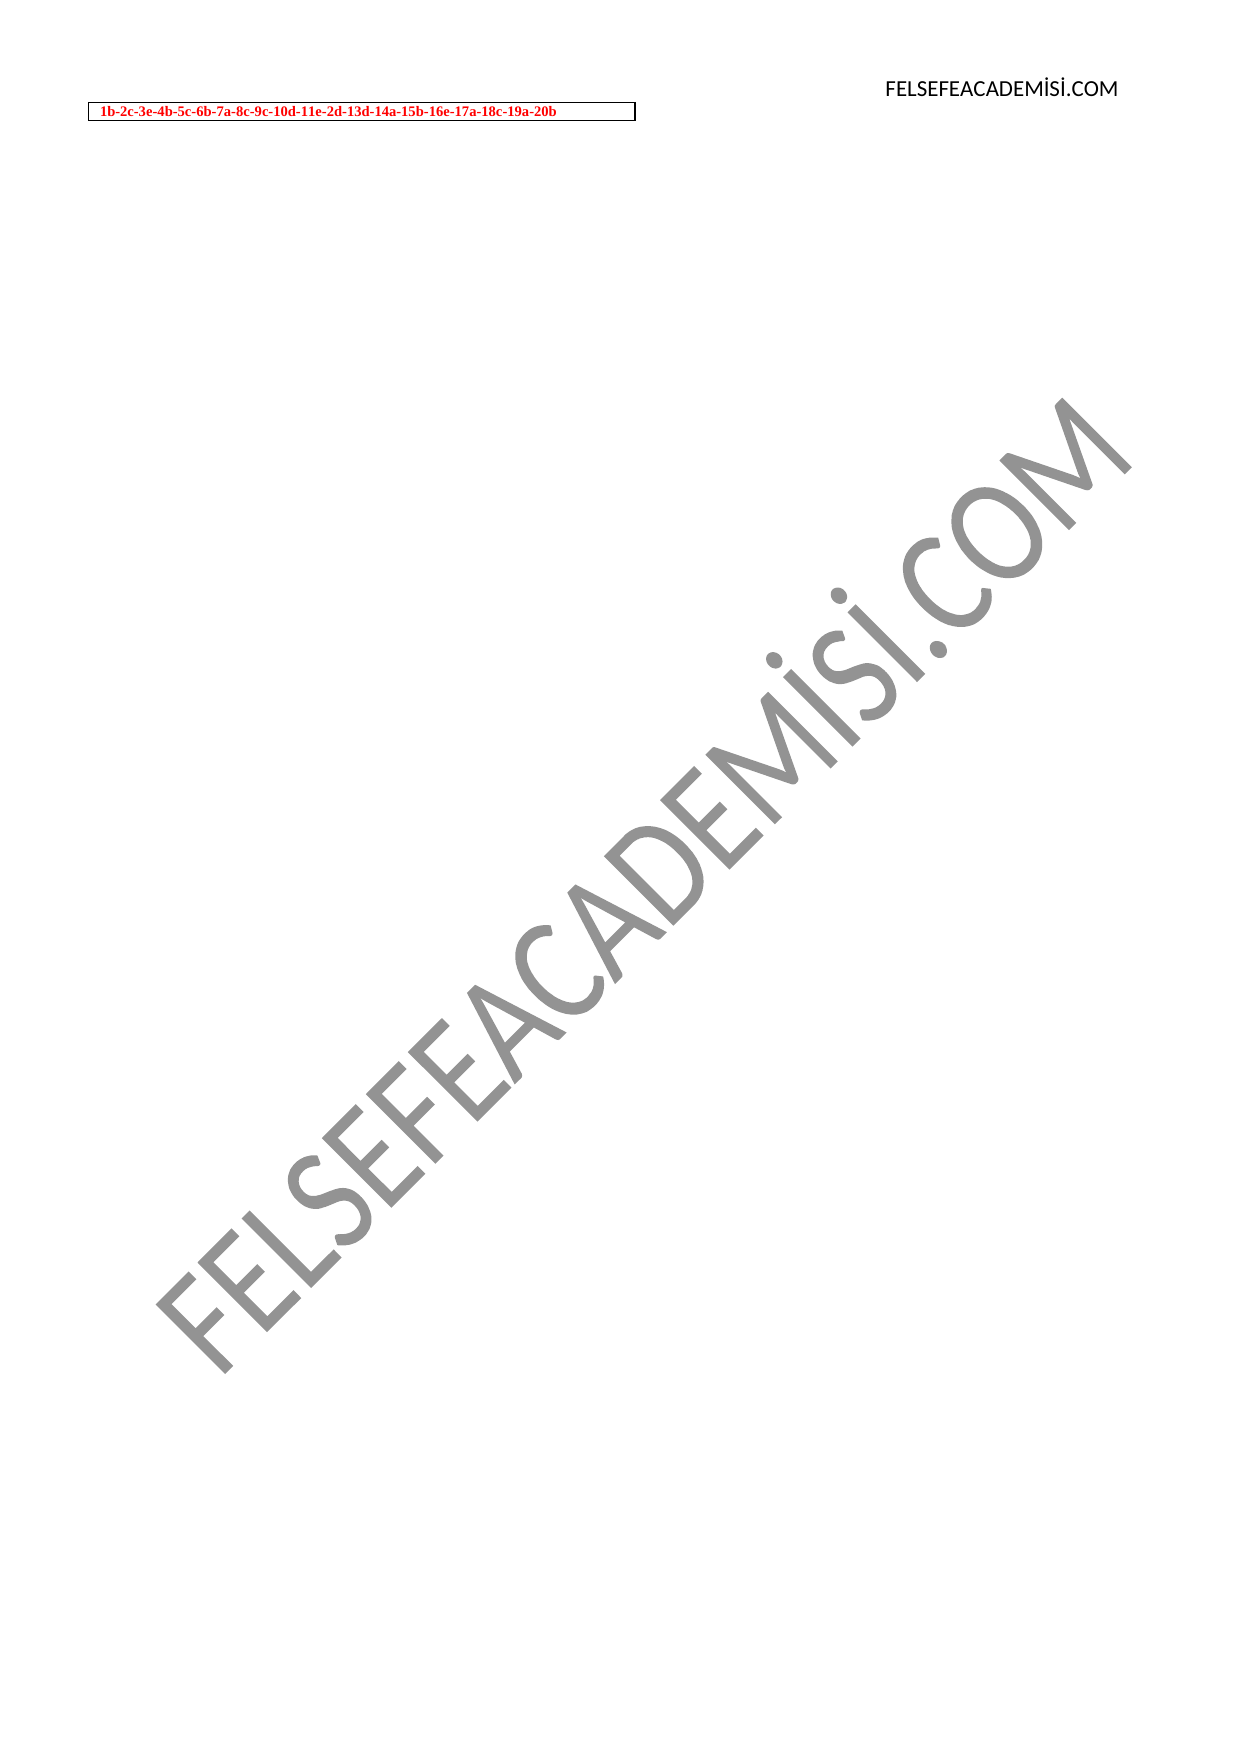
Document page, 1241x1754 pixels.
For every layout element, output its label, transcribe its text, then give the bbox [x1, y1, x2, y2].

table_header 1b-2c-3e-4b-5c-6b-7a-8c-9c-10d-11e-2d-13d-14a-15b-16e-17a-18c-19a-20b [89, 103, 634, 119]
